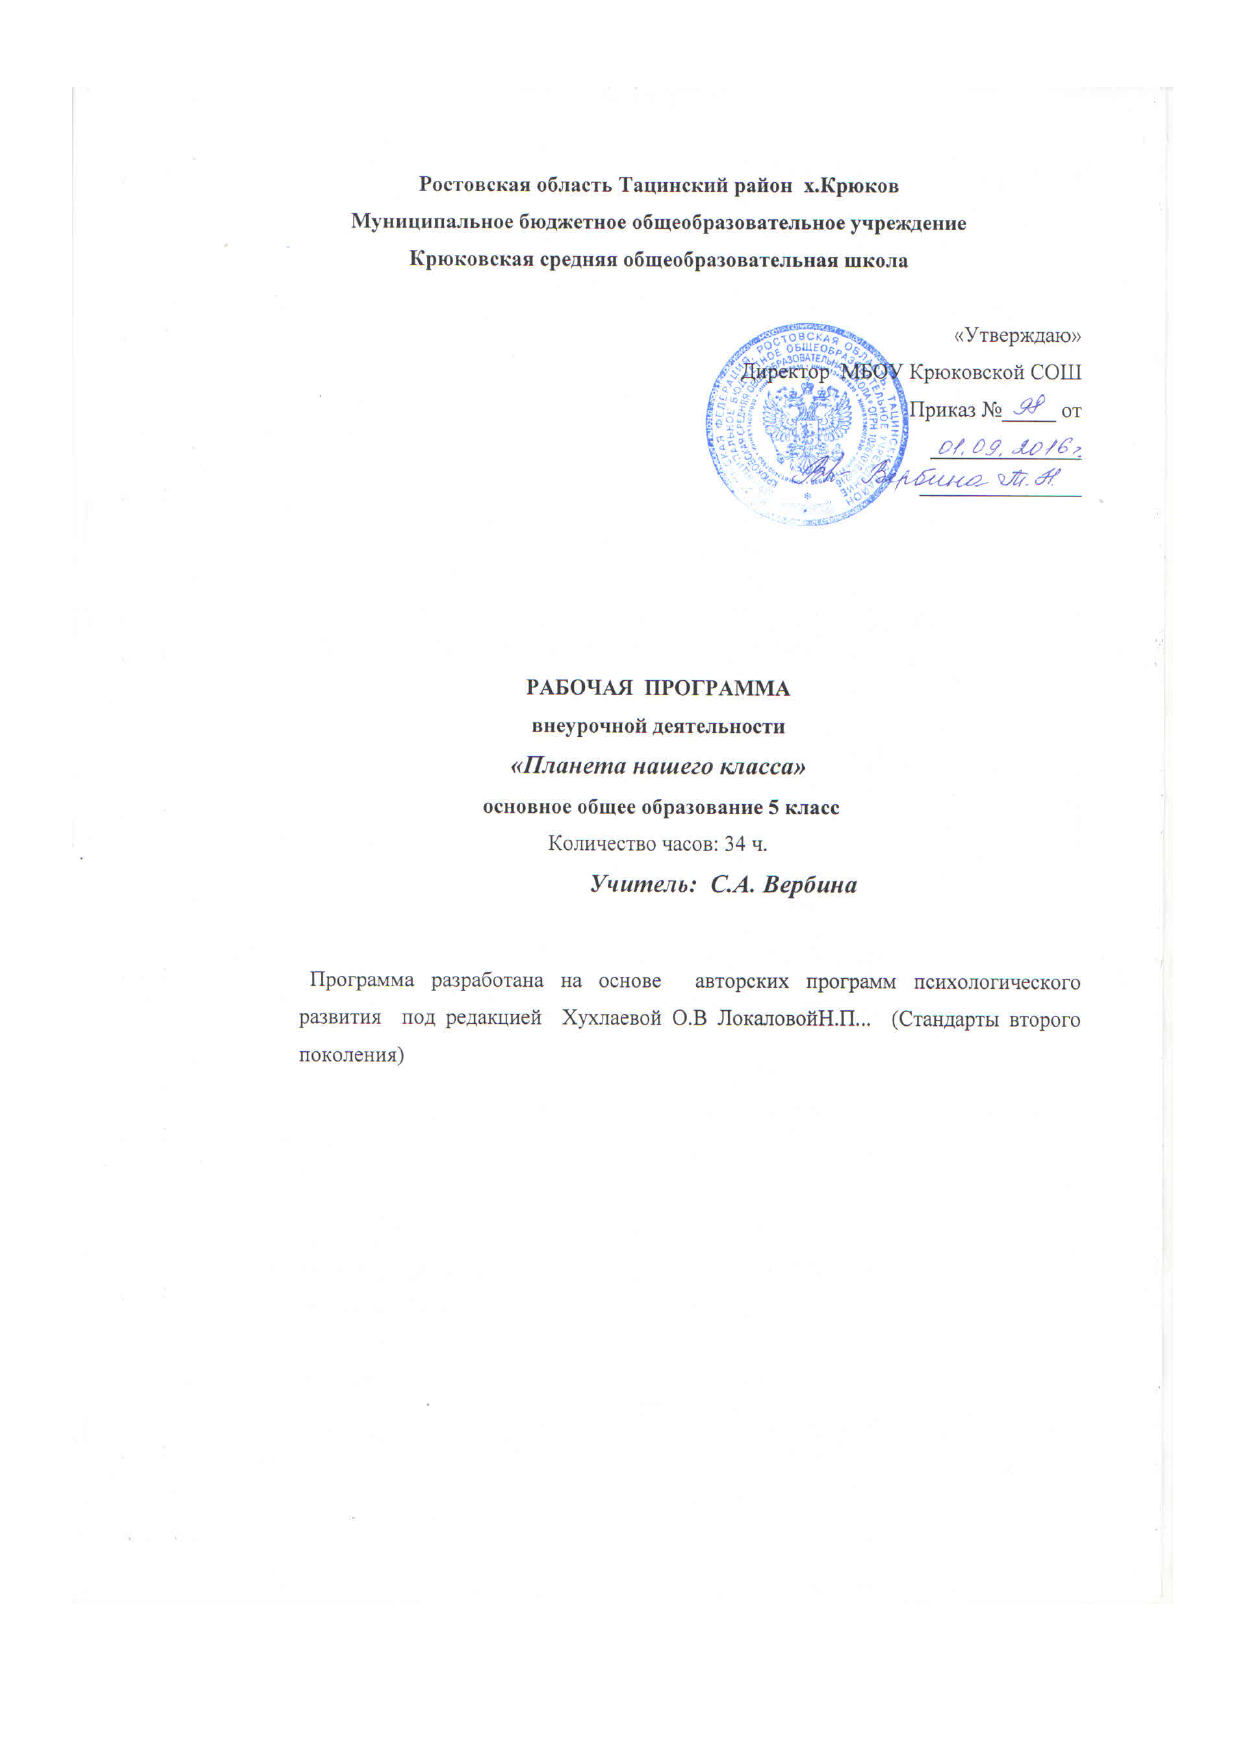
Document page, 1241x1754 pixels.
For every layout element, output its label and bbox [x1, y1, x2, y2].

picture [72, 87, 1174, 1604]
